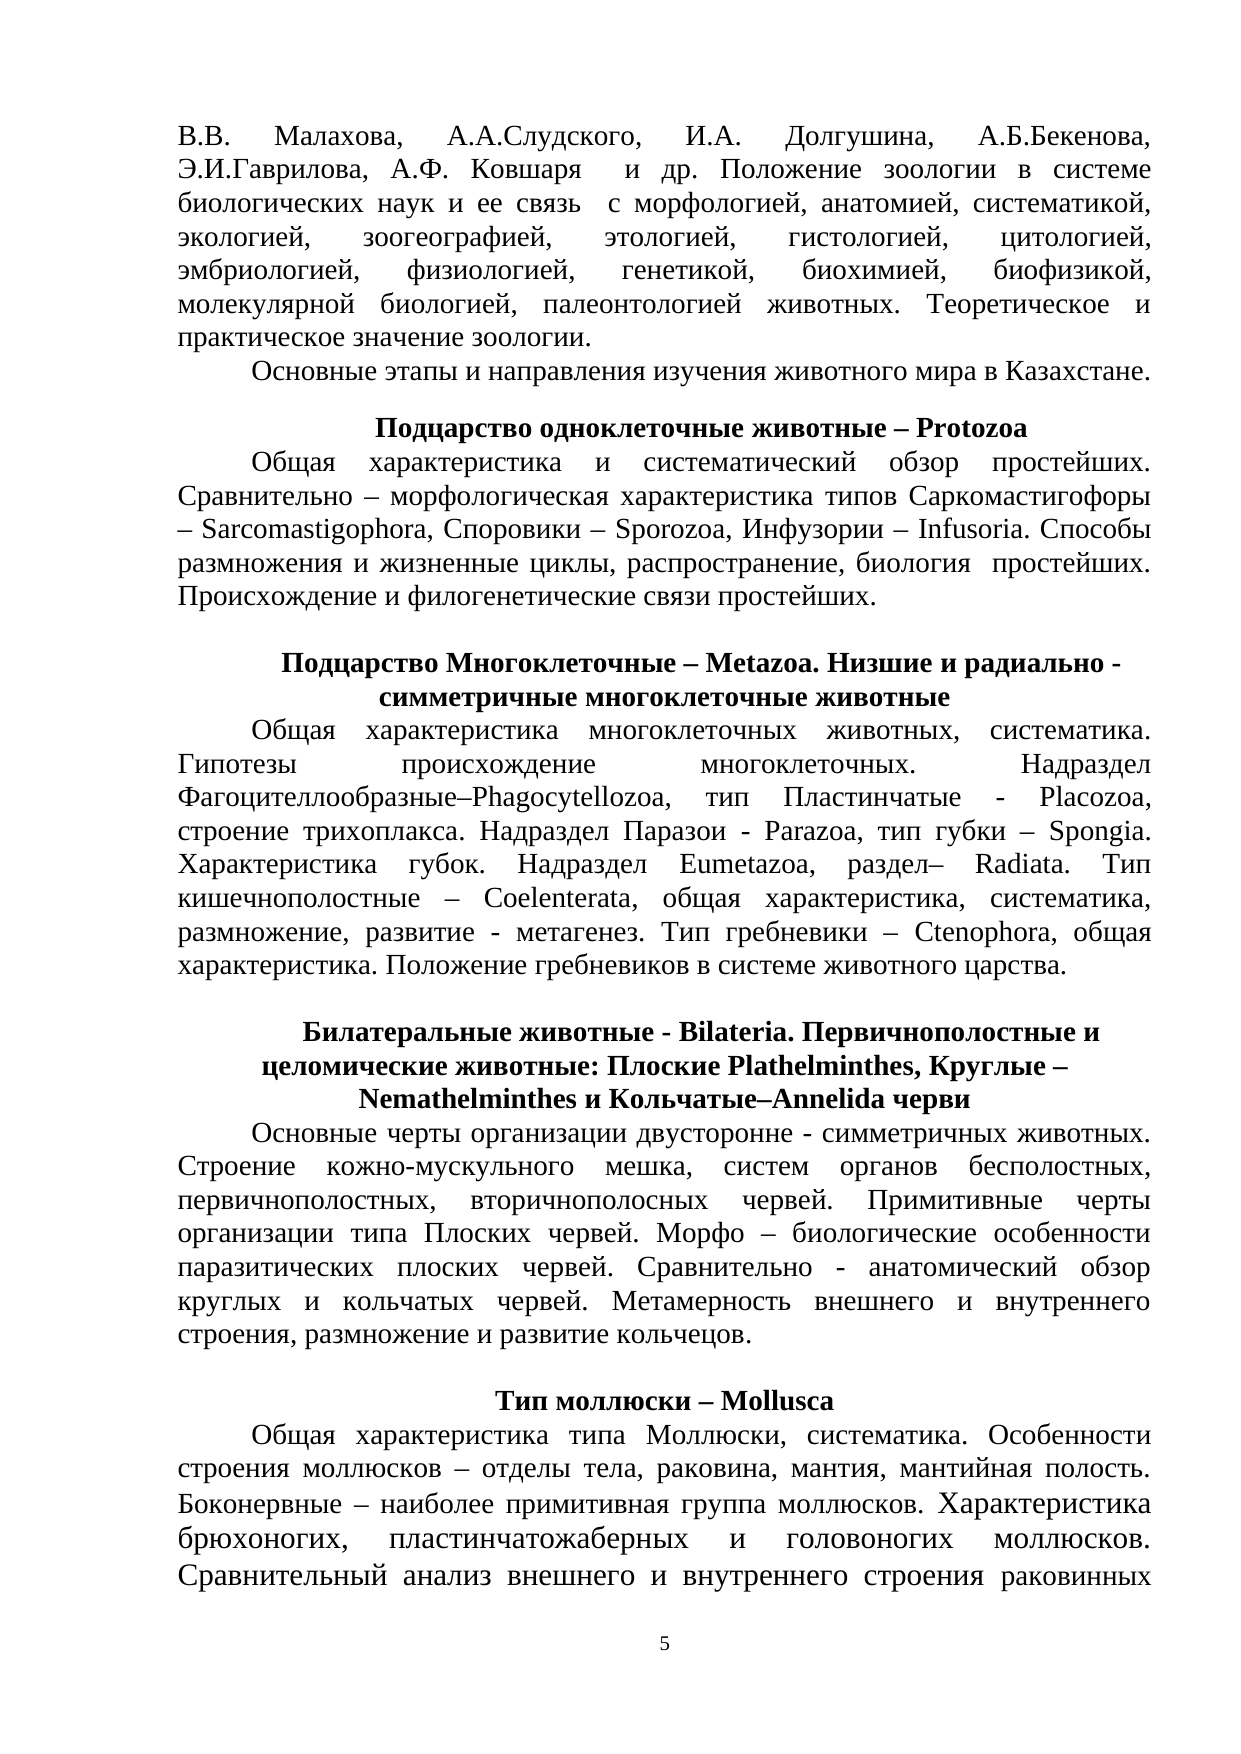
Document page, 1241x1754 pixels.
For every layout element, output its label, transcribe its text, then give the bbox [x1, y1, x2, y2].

text Билатеральные животные - Bilateria. Первичнополостные и целомические животные: Плоские Plathelminthes, Круглые –Nemathelminthes и Кольчатые–Annelida черви [177, 1014, 1152, 1115]
text Основные этапы и направления изучения животного мира в Казахстане. [177, 353, 1152, 386]
text Основные черты организации двусторонне - симметричных животных. Строение кожно-мускульного мешка, систем органов бесполостных, первичнополостных, вторичнополосных червей. Примитивные черты организации типа Плоских червей. Морфо – биологические особенности паразитических плоских червей. Сравнительно - анатомический обзор круглых и кольчатых червей. Метамерность внешнего и внутреннего строения, размножение и развитие кольчецов. [177, 1115, 1152, 1350]
text Подцарство Многоклеточные – Metazoa. Низшие и радиально - симметричные многоклеточные животные [177, 645, 1152, 712]
text Подцарство одноклеточные животные – Рrotozoa [177, 411, 1152, 444]
text Общая характеристика многоклеточных животных, систематика. Гипотезы происхождение многоклеточных. Надраздел Фагоцителлообразные–Phagocytellozoa, тип Пластинчатые - Placozoa, строение трихоплакса. Надраздел Паразои - Parazoa, тип губки – Spongia. Характеристика губок. Надраздел Eumetazoa, раздел– Radiata. Тип кишечнополостные – Coelenterata, общая характеристика, систематика, размножение, развитие - метагенез. Тип гребневики – Ctenophora, общая характеристика. Положение гребневиков в системе животного царства. [177, 712, 1152, 981]
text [177, 1417, 1152, 1592]
text Тип моллюски – Mollusca [177, 1383, 1152, 1417]
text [177, 118, 1152, 353]
text Общая характеристика и систематический обзор простейших. Сравнительно – морфологическая характеристика типов Саркомастигофоры – Sarcomastigophora, Споровики – Sporozoa, Инфузории – Infusoria. Способы размножения и жизненные циклы, распространение, биология простейших. Происхождение и филогенетические связи простейших. [177, 444, 1152, 612]
